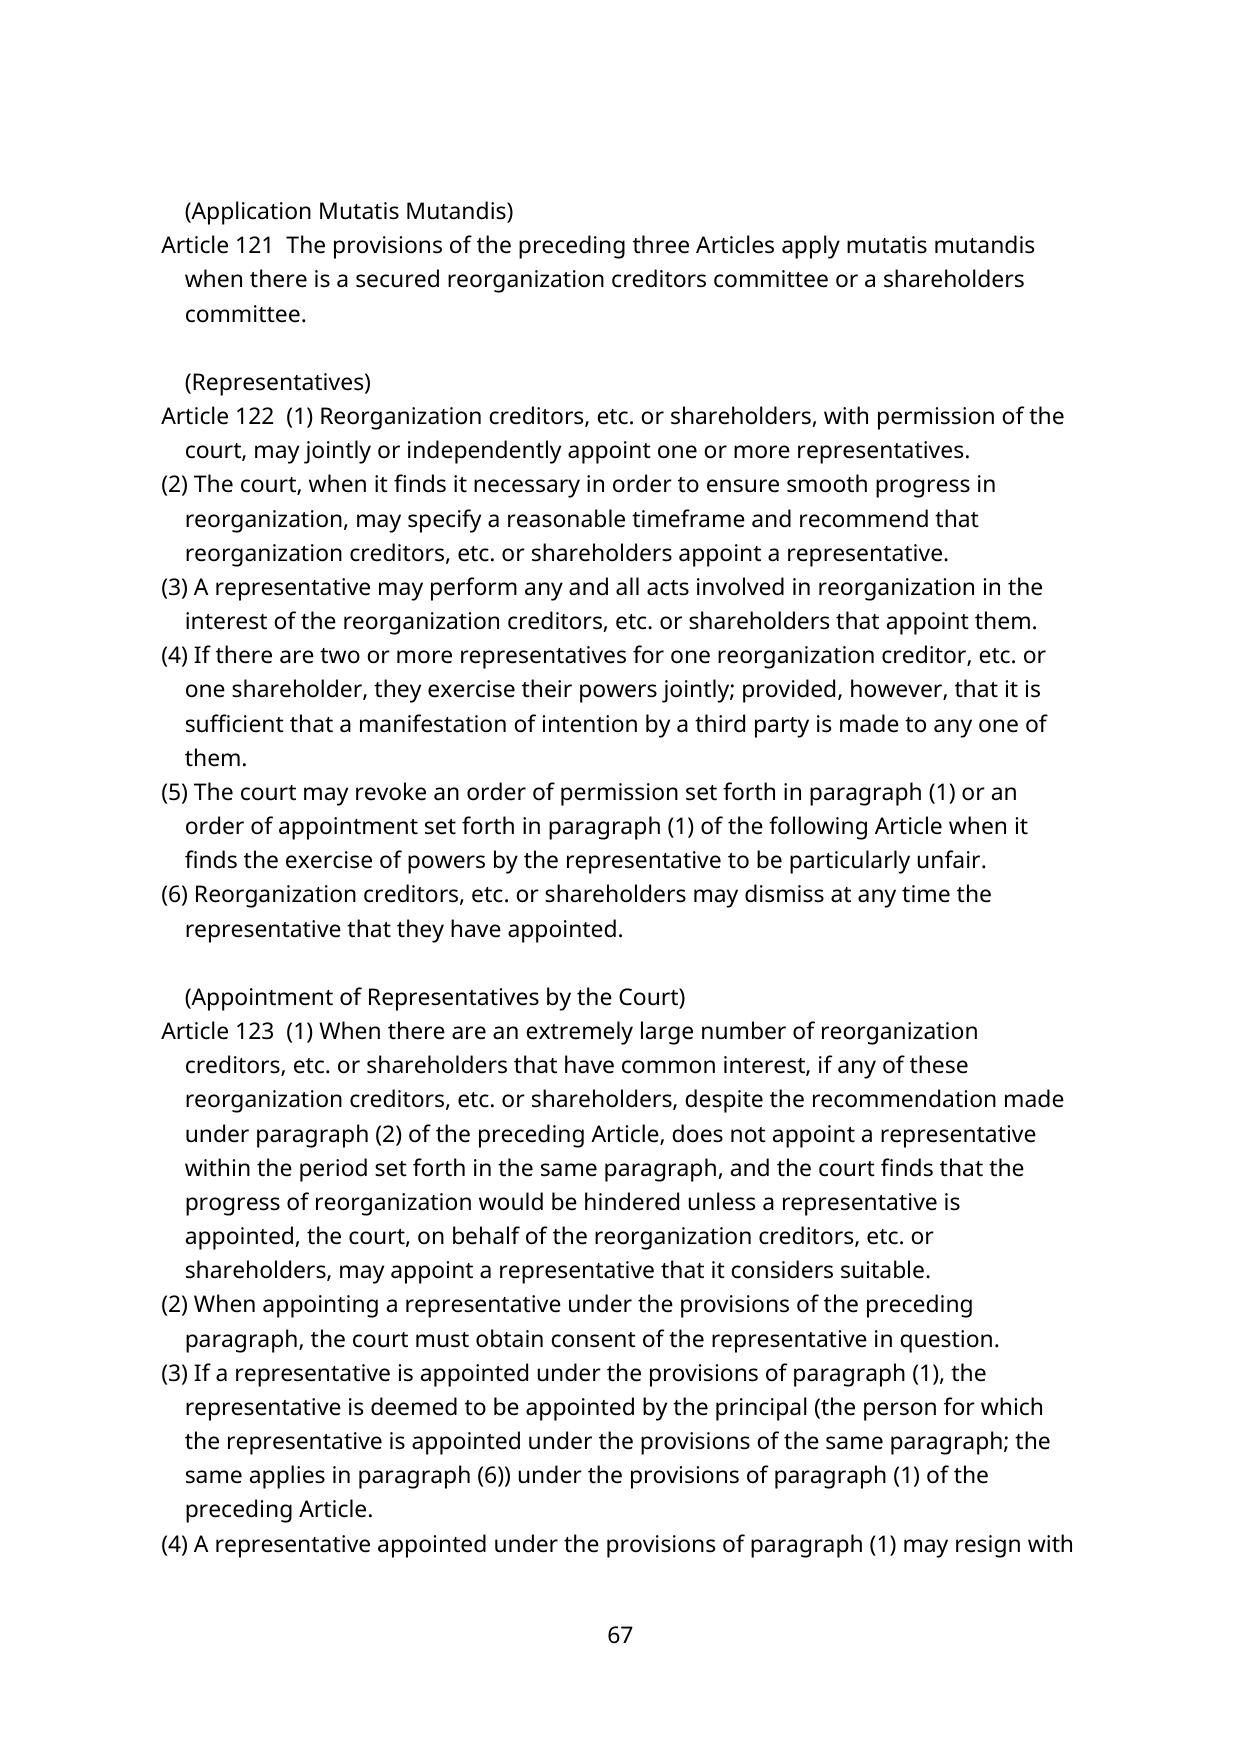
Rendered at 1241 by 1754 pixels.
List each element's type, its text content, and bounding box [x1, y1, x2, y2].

text (6) Reorganization creditors, etc. or shareholders may dismiss at any time the representative that they have appointed. [161, 877, 1079, 945]
text (2) When appointing a representative under the provisions of the preceding paragraph, the court must obtain consent of the representative in question. [161, 1287, 1079, 1355]
text (5) The court may revoke an order of permission set forth in paragraph (1) or an order of appointment set forth in paragraph (1) of the following Article when it finds the exercise of powers by the representative to be particularly unfair. [161, 774, 1079, 877]
text Article 123 (1) When there are an extremely large number of reorganization creditors, etc. or shareholders that have common interest, if any of these reorganization creditors, etc. or shareholders, despite the recommendation made under paragraph (2) of the preceding Article, does not appoint a representative within the period set forth in the same paragraph, and the court finds that the progress of reorganization would be hindered unless a representative is appointed, the court, on behalf of the reorganization creditors, etc. or shareholders, may appoint a representative that it considers suitable. [161, 1014, 1079, 1287]
text (Appointment of Representatives by the Court) [184, 979, 1079, 1014]
text (Application Mutatis Mutandis) [184, 194, 1079, 228]
text Article 121 The provisions of the preceding three Articles apply mutatis mutandis when there is a secured reorganization creditors committee or a shareholders committee. [161, 228, 1079, 330]
text (3) A representative may perform any and all acts involved in reorganization in the interest of the reorganization creditors, etc. or shareholders that appoint them. [161, 569, 1079, 638]
text (Representatives) [184, 364, 1079, 399]
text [161, 1526, 1079, 1560]
text Article 122 (1) Reorganization creditors, etc. or shareholders, with permission of the court, may jointly or independently appoint one or more representatives. [161, 399, 1079, 467]
text (4) If there are two or more representatives for one reorganization creditor, etc. or one shareholder, they exercise their powers jointly; provided, however, that it is sufficient that a manifestation of intention by a third party is made to any one of them. [161, 638, 1079, 774]
text (3) If a representative is appointed under the provisions of paragraph (1), the representative is deemed to be appointed by the principal (the person for which the representative is appointed under the provisions of the same paragraph; the same applies in paragraph (6)) under the provisions of paragraph (1) of the preceding Article. [161, 1355, 1079, 1526]
text (2) The court, when it finds it necessary in order to ensure smooth progress in reorganization, may specify a reasonable timeframe and recommend that reorganization creditors, etc. or shareholders appoint a representative. [161, 467, 1079, 569]
